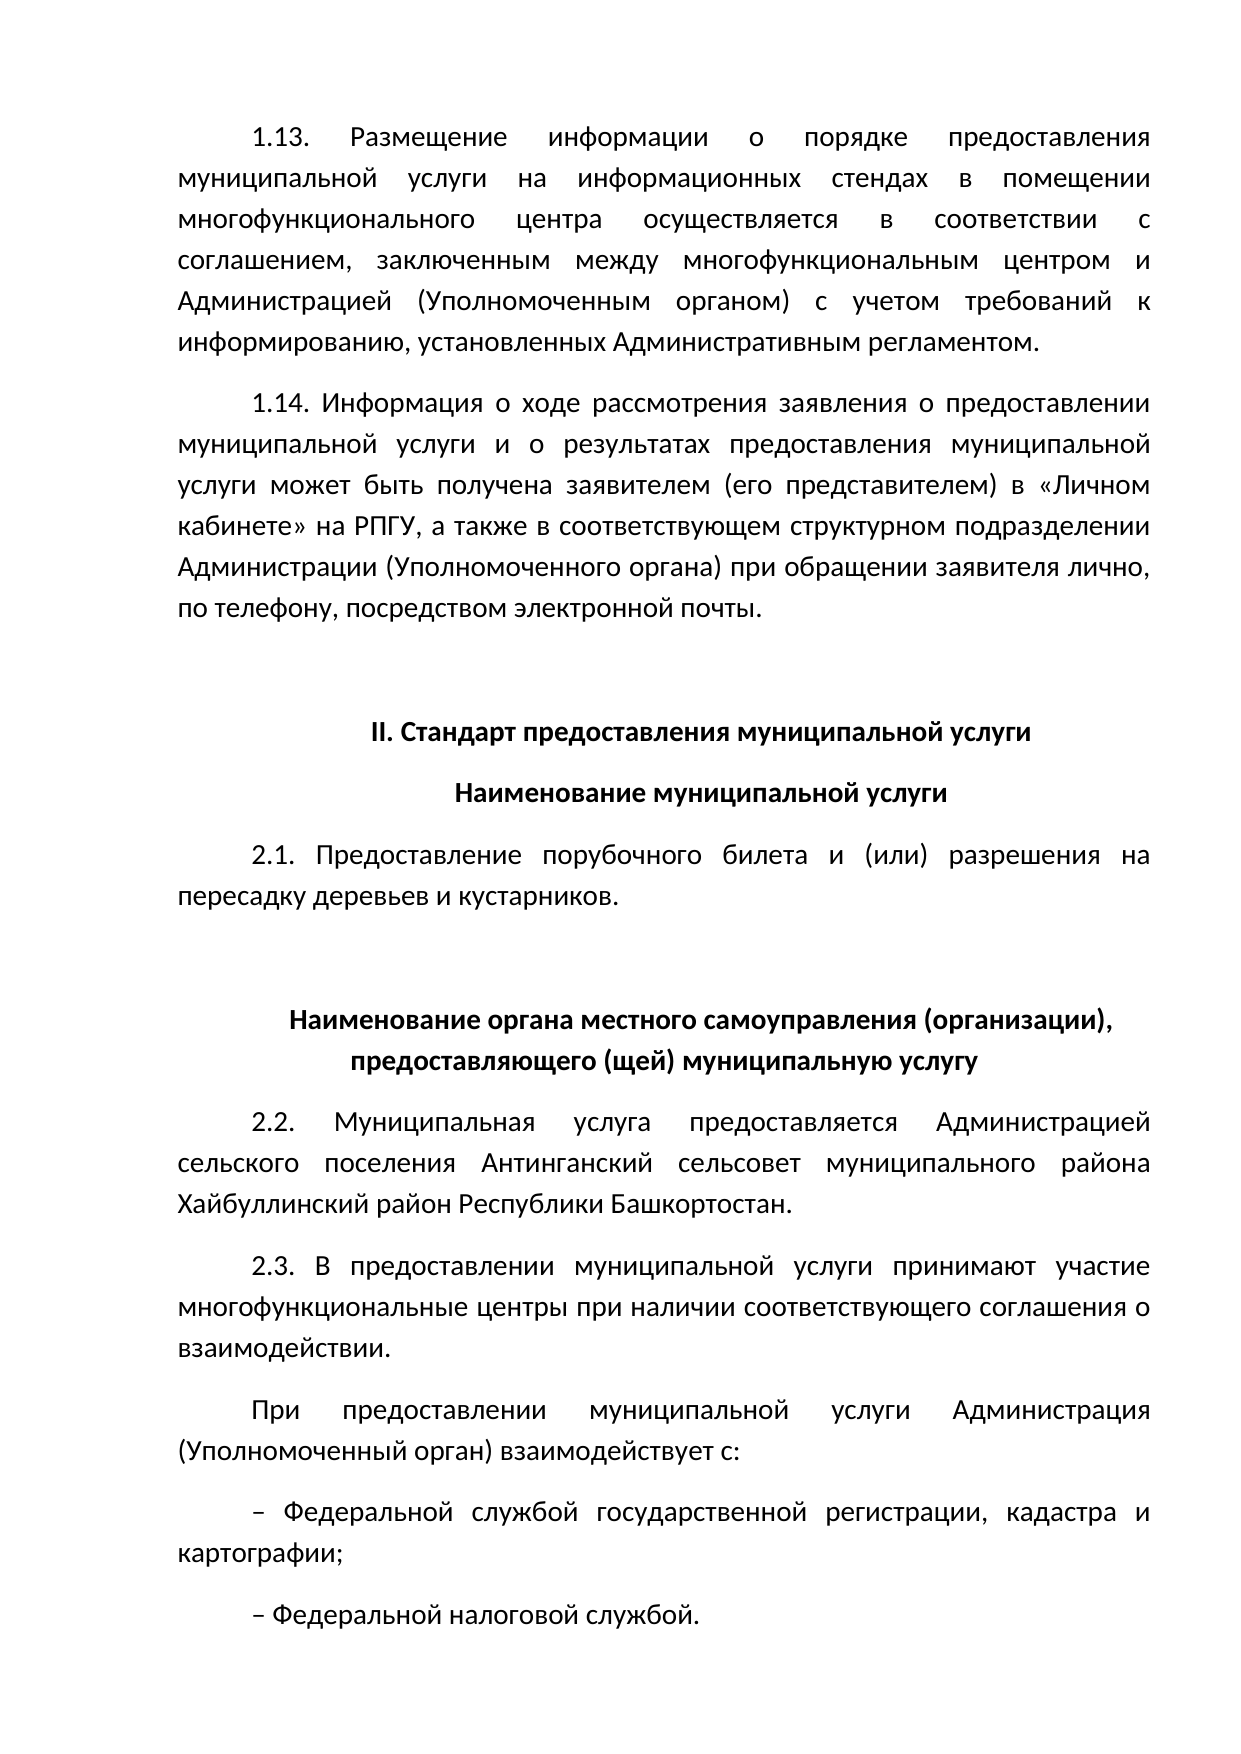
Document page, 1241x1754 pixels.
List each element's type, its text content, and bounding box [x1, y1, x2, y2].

text 1.14. Информация о ходе рассмотрения заявления о предоставлении муниципальной услуги и о результатах предоставления муниципальной услуги может быть получена заявителем (его представителем) в «Личном кабинете» на РПГУ, а также в соответствующем структурном подразделении Администрации (Уполномоченного органа) при обращении заявителя лично, по телефону, посредством электронной почты. [177, 384, 1152, 625]
text Наименование органа местного самоуправления (организации), предоставляющего (щей) муниципальную услугу [177, 1001, 1152, 1077]
text 2.1. Предоставление порубочного билета и (или) разрешения на пересадку деревьев и кустарников. [177, 836, 1152, 913]
text 2.2. Муниципальная услуга предоставляется Администрацией сельского поселения Антинганский сельсовет муниципального района Хайбуллинский район Республики Башкортостан. [177, 1103, 1152, 1221]
text 2.3. В предоставлении муниципальной услуги принимают участие многофункциональные центры при наличии соответствующего соглашения о взаимодействии. [177, 1247, 1152, 1365]
text Наименование муниципальной услуги [177, 774, 1152, 810]
text При предоставлении муниципальной услуги Администрация (Уполномоченный орган) взаимодействует с: [177, 1391, 1152, 1467]
text 1.13. Размещение информации о порядке предоставления муниципальной услуги на информационных стендах в помещении многофункционального центра осуществляется в соответствии с соглашением, заключенным между многофункциональным центром и Администрацией (Уполномоченным органом) с учетом требований к информированию, установленных Административным регламентом. [177, 118, 1152, 358]
text – Федеральной налоговой службой. [177, 1596, 1152, 1632]
text – Федеральной службой государственной регистрации, кадастра и картографии; [177, 1493, 1152, 1570]
text II. Стандарт предоставления муниципальной услуги [177, 713, 1152, 748]
